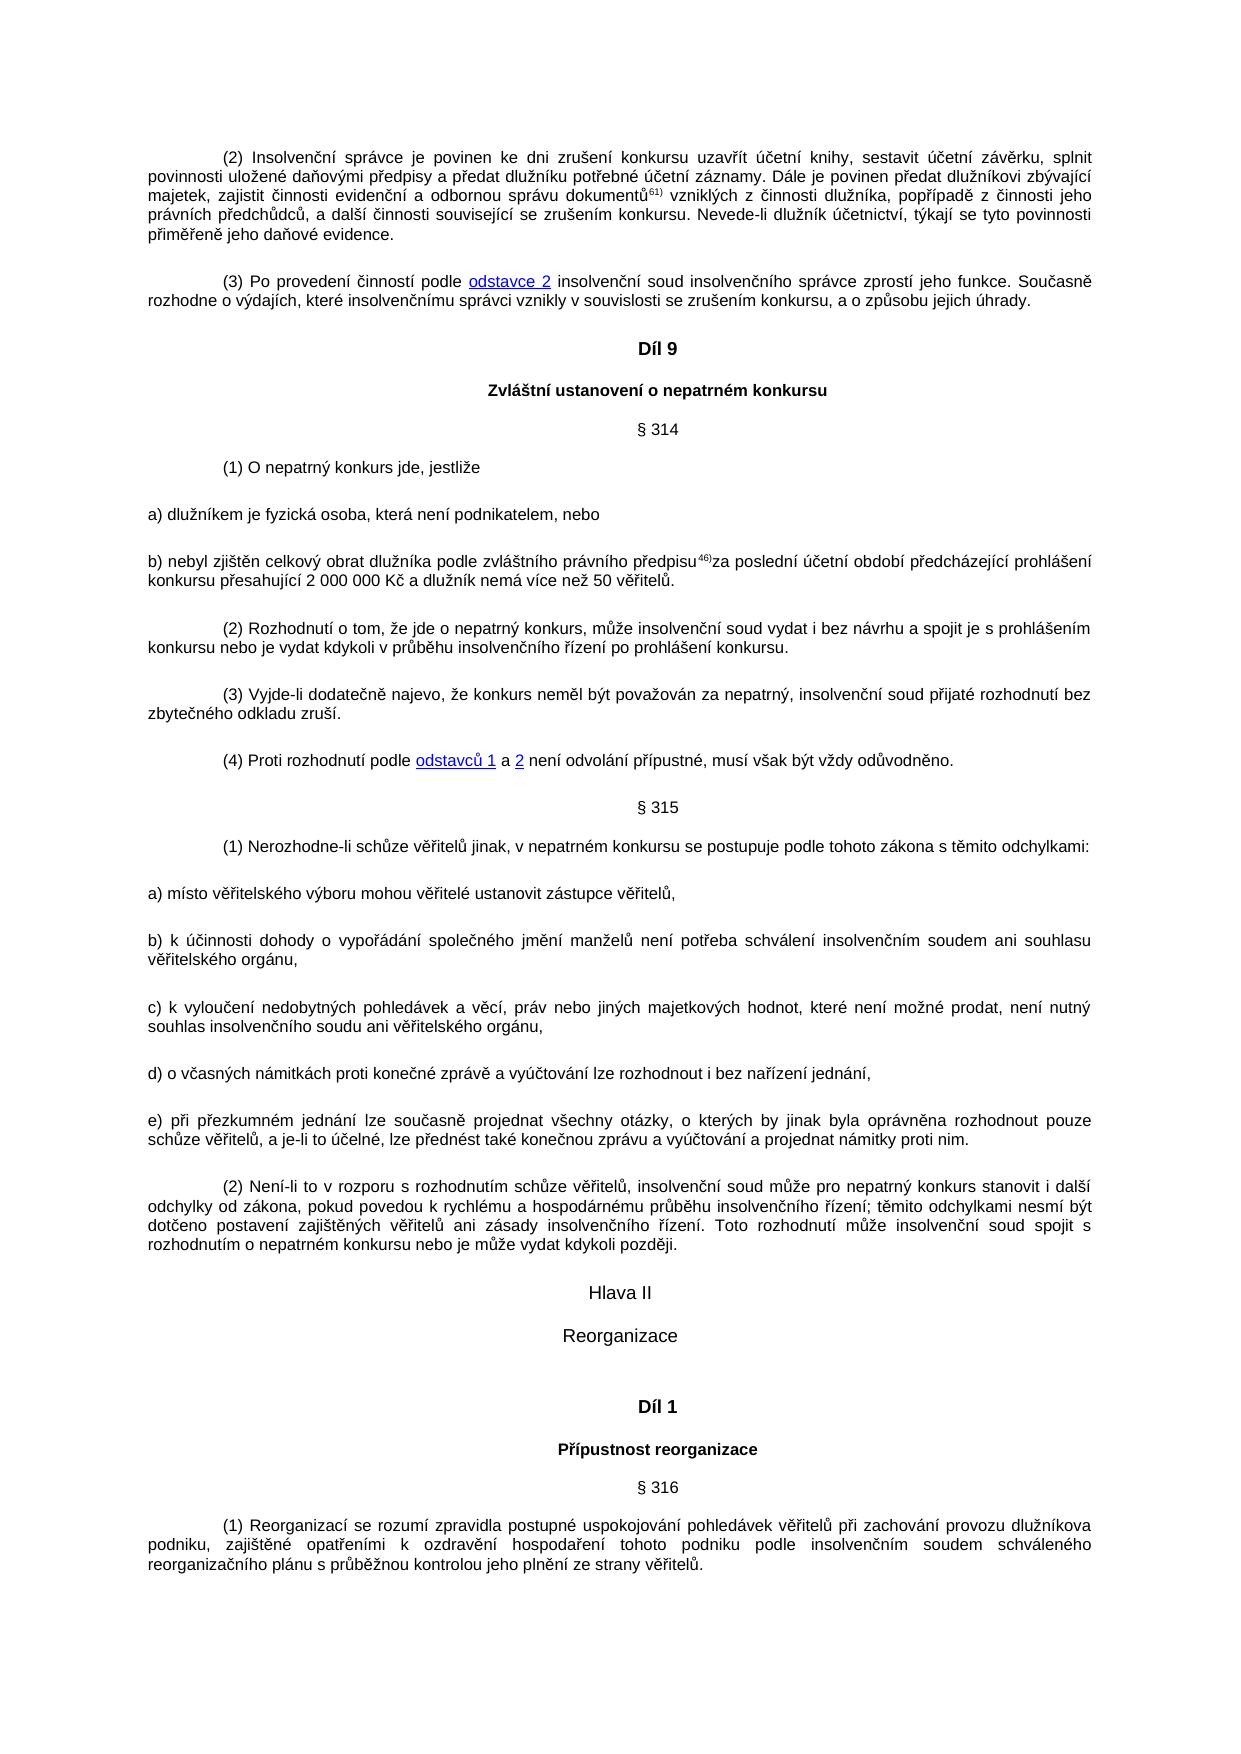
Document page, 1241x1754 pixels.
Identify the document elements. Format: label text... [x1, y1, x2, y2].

text § 314 [148, 419, 1092, 438]
text Díl 9 [148, 338, 1092, 359]
text (2) Insolvenční správce je povinen ke dni zrušení konkursu uzavřít účetní knihy, sestavit účetní závěrku, splnit povinnosti uložené daňovými předpisy a předat dlužníku potřebné účetní záznamy. Dále je povinen předat dlužníkovi zbývající majetek, zajistit činnosti evidenční a odbornou správu dokumentů61) vzniklých z činnosti dlužníka, popřípadě z činnosti jeho právních předchůdců, a další činnosti související se zrušením konkursu. Nevede-li dlužník účetnictví, týkají se tyto povinnosti přiměřeně jeho daňové evidence. [148, 148, 1092, 243]
text (3) Vyjde-li dodatečně najevo, že konkurs neměl být považován za nepatrný, insolvenční soud přijaté rozhodnutí bez zbytečného odkladu zruší. [148, 685, 1092, 723]
text d) o včasných námitkách proti konečné zprávě a vyúčtování lze rozhodnout i bez nařízení jednání, [148, 1064, 1092, 1083]
text c) k vyloučení nedobytných pohledávek a věcí, práv nebo jiných majetkových hodnot, které není možné prodat, není nutný souhlas insolvenčního soudu ani věřitelského orgánu, [148, 997, 1092, 1036]
text a) dlužníkem je fyzická osoba, která není podnikatelem, nebo [148, 505, 1092, 524]
text a) místo věřitelského výboru mohou věřitelé ustanovit zástupce věřitelů, [148, 884, 1092, 903]
text Přípustnost reorganizace [148, 1439, 1092, 1458]
text (4) Proti rozhodnutí podle odstavců 1 a 2 není odvolání přípustné, musí však být vždy odůvodněno. [148, 751, 1092, 770]
text Hlava II [148, 1282, 1092, 1303]
text (3) Po provedení činností podle odstavce 2 insolvenční soud insolvenčního správce zprostí jeho funkce. Současně rozhodne o výdajích, které insolvenčnímu správci vznikly v souvislosti se zrušením konkursu, a o způsobu jejich úhrady. [148, 272, 1092, 310]
text b) nebyl zjištěn celkový obrat dlužníka podle zvláštního právního předpisu46)za poslední účetní období předcházející prohlášení konkursu přesahující 2 000 000 Kč a dlužník nemá více než 50 věřitelů. [148, 552, 1092, 590]
text (2) Rozhodnutí o tom, že jde o nepatrný konkurs, může insolvenční soud vydat i bez návrhu a spojit je s prohlášením konkursu nebo je vydat kdykoli v průběhu insolvenčního řízení po prohlášení konkursu. [148, 618, 1092, 657]
text (2) Není-li to v rozporu s rozhodnutím schůze věřitelů, insolvenční soud může pro nepatrný konkurs stanovit i další odchylky od zákona, pokud povedou k rychlému a hospodárnému průběhu insolvenčního řízení; těmito odchylkami nesmí být dotčeno postavení zajištěných věřitelů ani zásady insolvenčního řízení. Toto rozhodnutí může insolvenční soud spojit s rozhodnutím o nepatrném konkursu nebo je může vydat kdykoli později. [148, 1177, 1092, 1254]
text b) k účinnosti dohody o vypořádání společného jmění manželů není potřeba schválení insolvenčním soudem ani souhlasu věřitelského orgánu, [148, 931, 1092, 969]
text (1) O nepatrný konkurs jde, jestliže [148, 458, 1092, 477]
text § 315 [148, 798, 1092, 817]
text (1) Nerozhodne-li schůze věřitelů jinak, v nepatrném konkursu se postupuje podle tohoto zákona s těmito odchylkami: [148, 837, 1092, 856]
text (1) Reorganizací se rozumí zpravidla postupné uspokojování pohledávek věřitelů při zachování provozu dlužníkova podniku, zajištěné opatřeními k ozdravění hospodaření tohoto podniku podle insolvenčním soudem schváleného reorganizačního plánu s průběžnou kontrolou jeho plnění ze strany věřitelů. [148, 1516, 1092, 1573]
text e) při přezkumném jednání lze současně projednat všechny otázky, o kterých by jinak byla oprávněna rozhodnout pouze schůze věřitelů, a je-li to účelné, lze přednést také konečnou zprávu a vyúčtování a projednat námitky proti nim. [148, 1111, 1092, 1149]
text Reorganizace [148, 1325, 1092, 1347]
text Zvláštní ustanovení o nepatrném konkursu [148, 381, 1092, 400]
text § 316 [148, 1478, 1092, 1497]
text Díl 1 [148, 1396, 1092, 1418]
